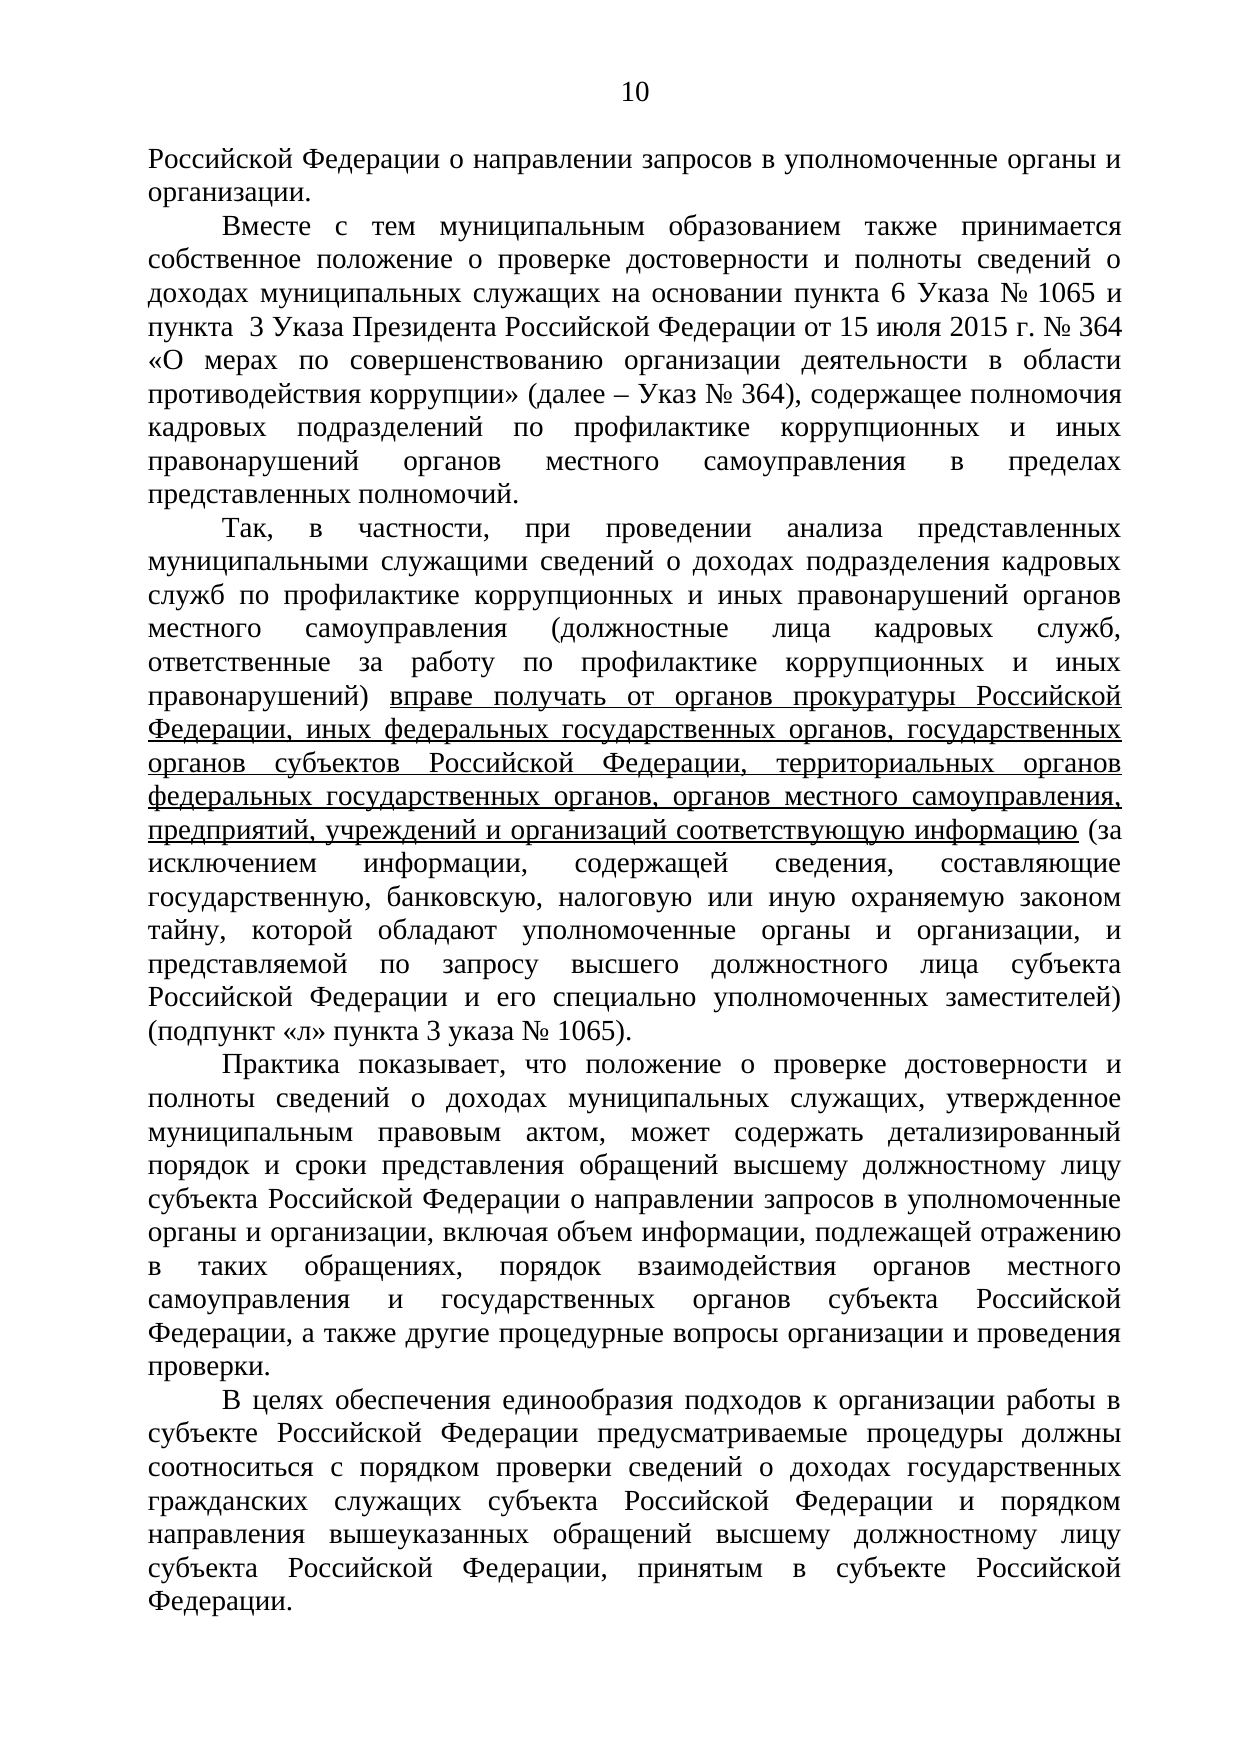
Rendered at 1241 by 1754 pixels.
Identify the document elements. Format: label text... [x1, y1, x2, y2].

text Так, в частности, при проведении анализа представленных муниципальными служащими сведений о доходах подразделения кадровых служб по профилактике коррупционных и иных правонарушений органов местного самоуправления (должностные лица кадровых служб, ответственные за работу по профилактике коррупционных и иных правонарушений) вправе получать от органов прокуратуры Российской Федерации, иных федеральных государственных органов, государственных органов субъектов Российской Федерации, территориальных органов федеральных государственных органов, органов местного самоуправления, предприятий, учреждений и организаций соответствующую информацию (за исключением информации, содержащей сведения, составляющие государственную, банковскую, налоговую или иную охраняемую законом тайну, которой обладают уполномоченные органы и организации, и представляемой по запросу высшего должностного лица субъекта Российской Федерации и его специально уполномоченных заместителей) (подпункт «л» пункта 3 указа № 1065). [148, 809, 1122, 1047]
text В целях обеспечения единообразия подходов к организации работы в субъекте Российской Федерации предусматриваемые процедуры должны соотноситься с порядком проверки сведений о доходах государственных гражданских служащих субъекта Российской Федерации и порядком направления вышеуказанных обращений высшему должностному лицу субъекта Российской Федерации, принятым в субъекте Российской Федерации. [148, 1382, 1122, 1617]
text Так, в частности, при проведении анализа представленных муниципальными служащими сведений о доходах подразделения кадровых служб по профилактике коррупционных и иных правонарушений органов местного самоуправления (должностные лица кадровых служб, ответственные за работу по профилактике коррупционных и иных правонарушений) вправе получать от органов прокуратуры Российской Федерации, иных федеральных государственных органов, государственных органов субъектов Российской Федерации, территориальных органов федеральных государственных органов, органов местного самоуправления, предприятий, учреждений и организаций соответствующую информацию (за исключением информации, содержащей сведения, составляющие государственную, банковскую, налоговую или иную охраняемую законом тайну, которой обладают уполномоченные органы и организации, и представляемой по запросу высшего должностного лица субъекта Российской Федерации и его специально уполномоченных заместителей) (подпункт «л» пункта 3 указа № 1065). [148, 510, 1122, 740]
text Вместе с тем муниципальным образованием также принимается собственное положение о проверке достоверности и полноты сведений о доходах муниципальных служащих на основании пункта 6 Указа № 1065 и пункта 3 Указа Президента Российской Федерации от 15 июля 2015 г. № 364 «О мерах по совершенствованию организации деятельности в области противодействия коррупции» (далее – Указ № 364), содержащее полномочия кадровых подразделений по профилактике коррупционных и иных правонарушений органов местного самоуправления в пределах представленных полномочий. [148, 208, 1122, 510]
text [148, 141, 1122, 208]
text Практика показывает, что положение о проверке достоверности и полноты сведений о доходах муниципальных служащих, утвержденное муниципальным правовым актом, может содержать детализированный порядок и сроки представления обращений высшему должностному лицу субъекта Российской Федерации о направлении запросов в уполномоченные органы и организации, включая объем информации, подлежащей отражению в таких обращениях, порядок взаимодействия органов местного самоуправления и государственных органов субъекта Российской Федерации, а также другие процедурные вопросы организации и проведения проверки. [148, 1047, 1122, 1382]
